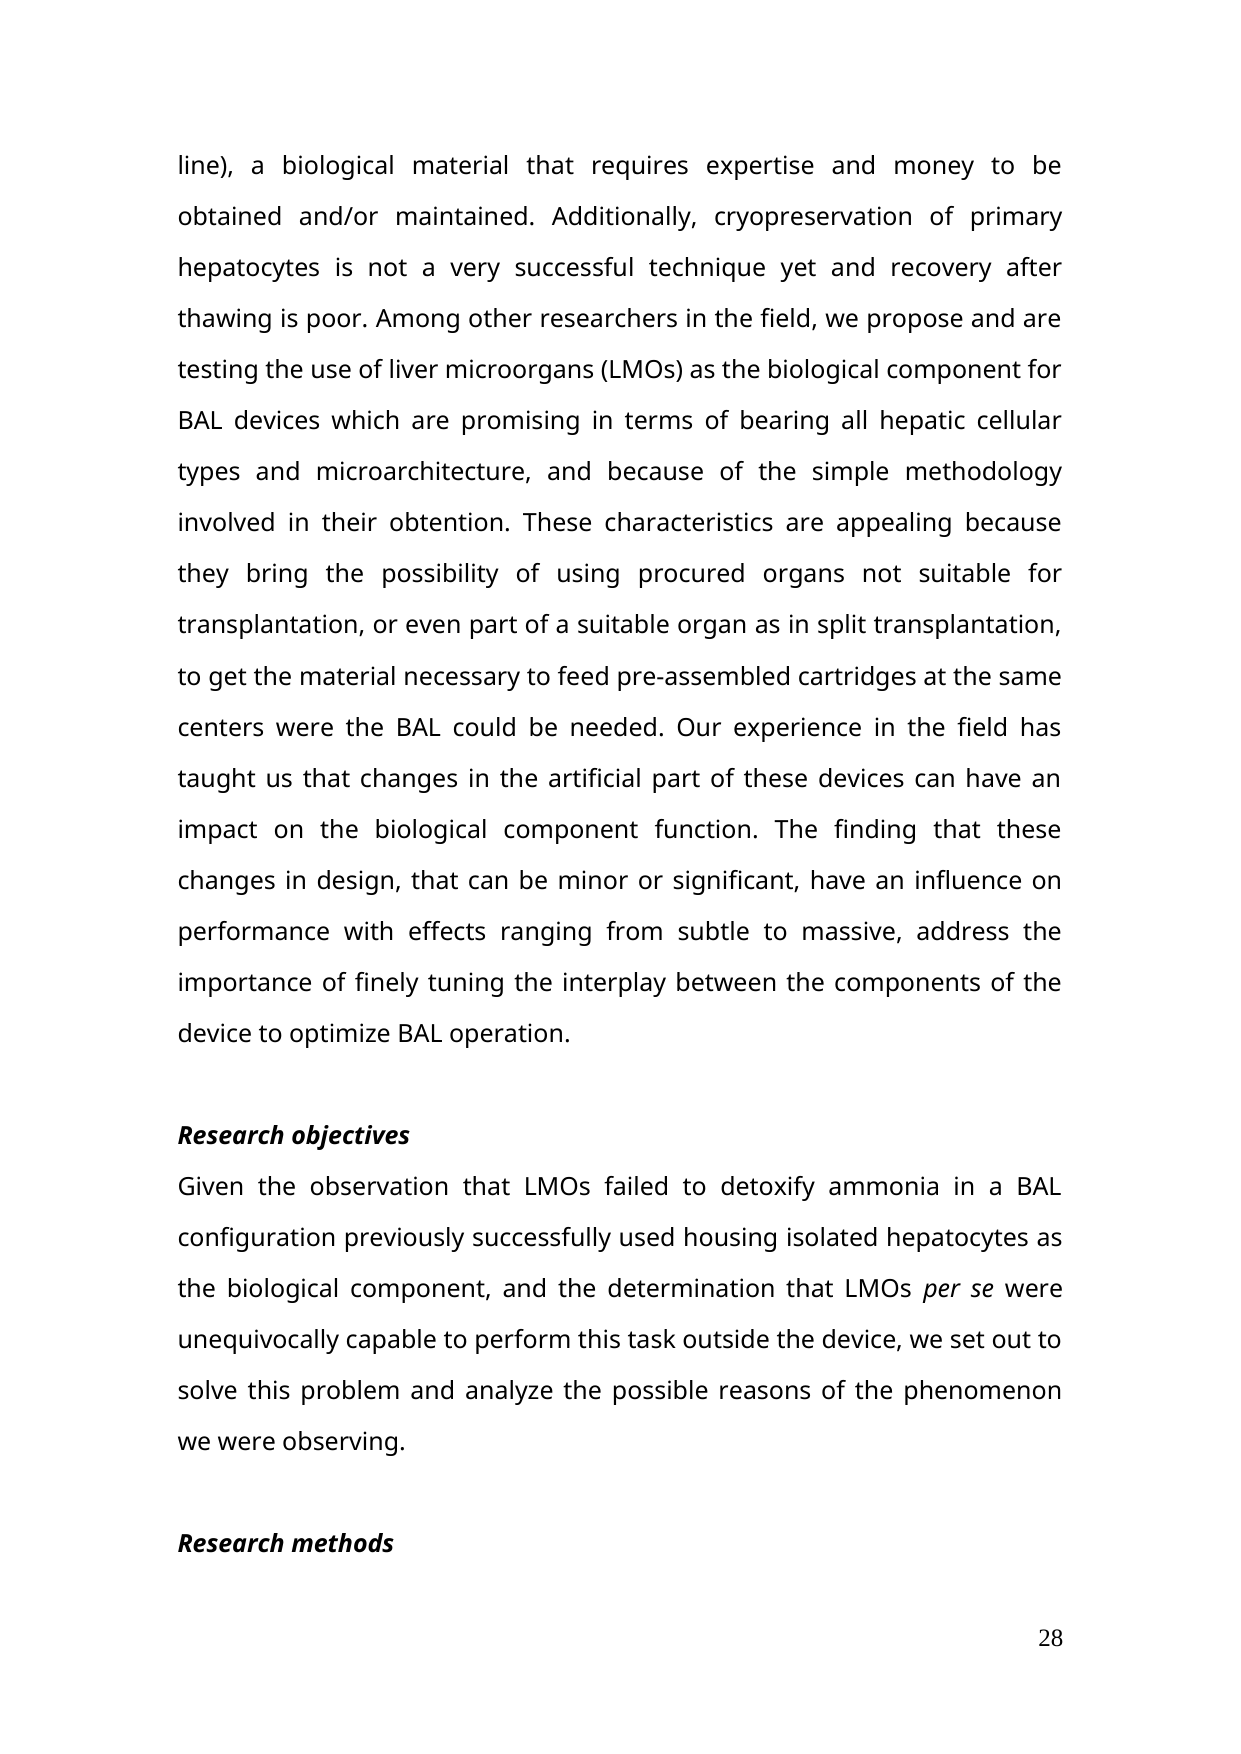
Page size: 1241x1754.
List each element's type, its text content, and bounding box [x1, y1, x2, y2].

text Research objectives [177, 1117, 1063, 1152]
text Given the observation that LMOs failed to detoxify ammonia in a BAL configuration previously successfully used housing isolated hepatocytes as the biological component, and the determination that LMOs per se were unequivocally capable to perform this task outside the device, we set out to solve this problem and analyze the possible reasons of the phenomenon we were observing. [177, 1168, 1063, 1458]
text Research methods [177, 1526, 1063, 1560]
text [177, 148, 1063, 1049]
